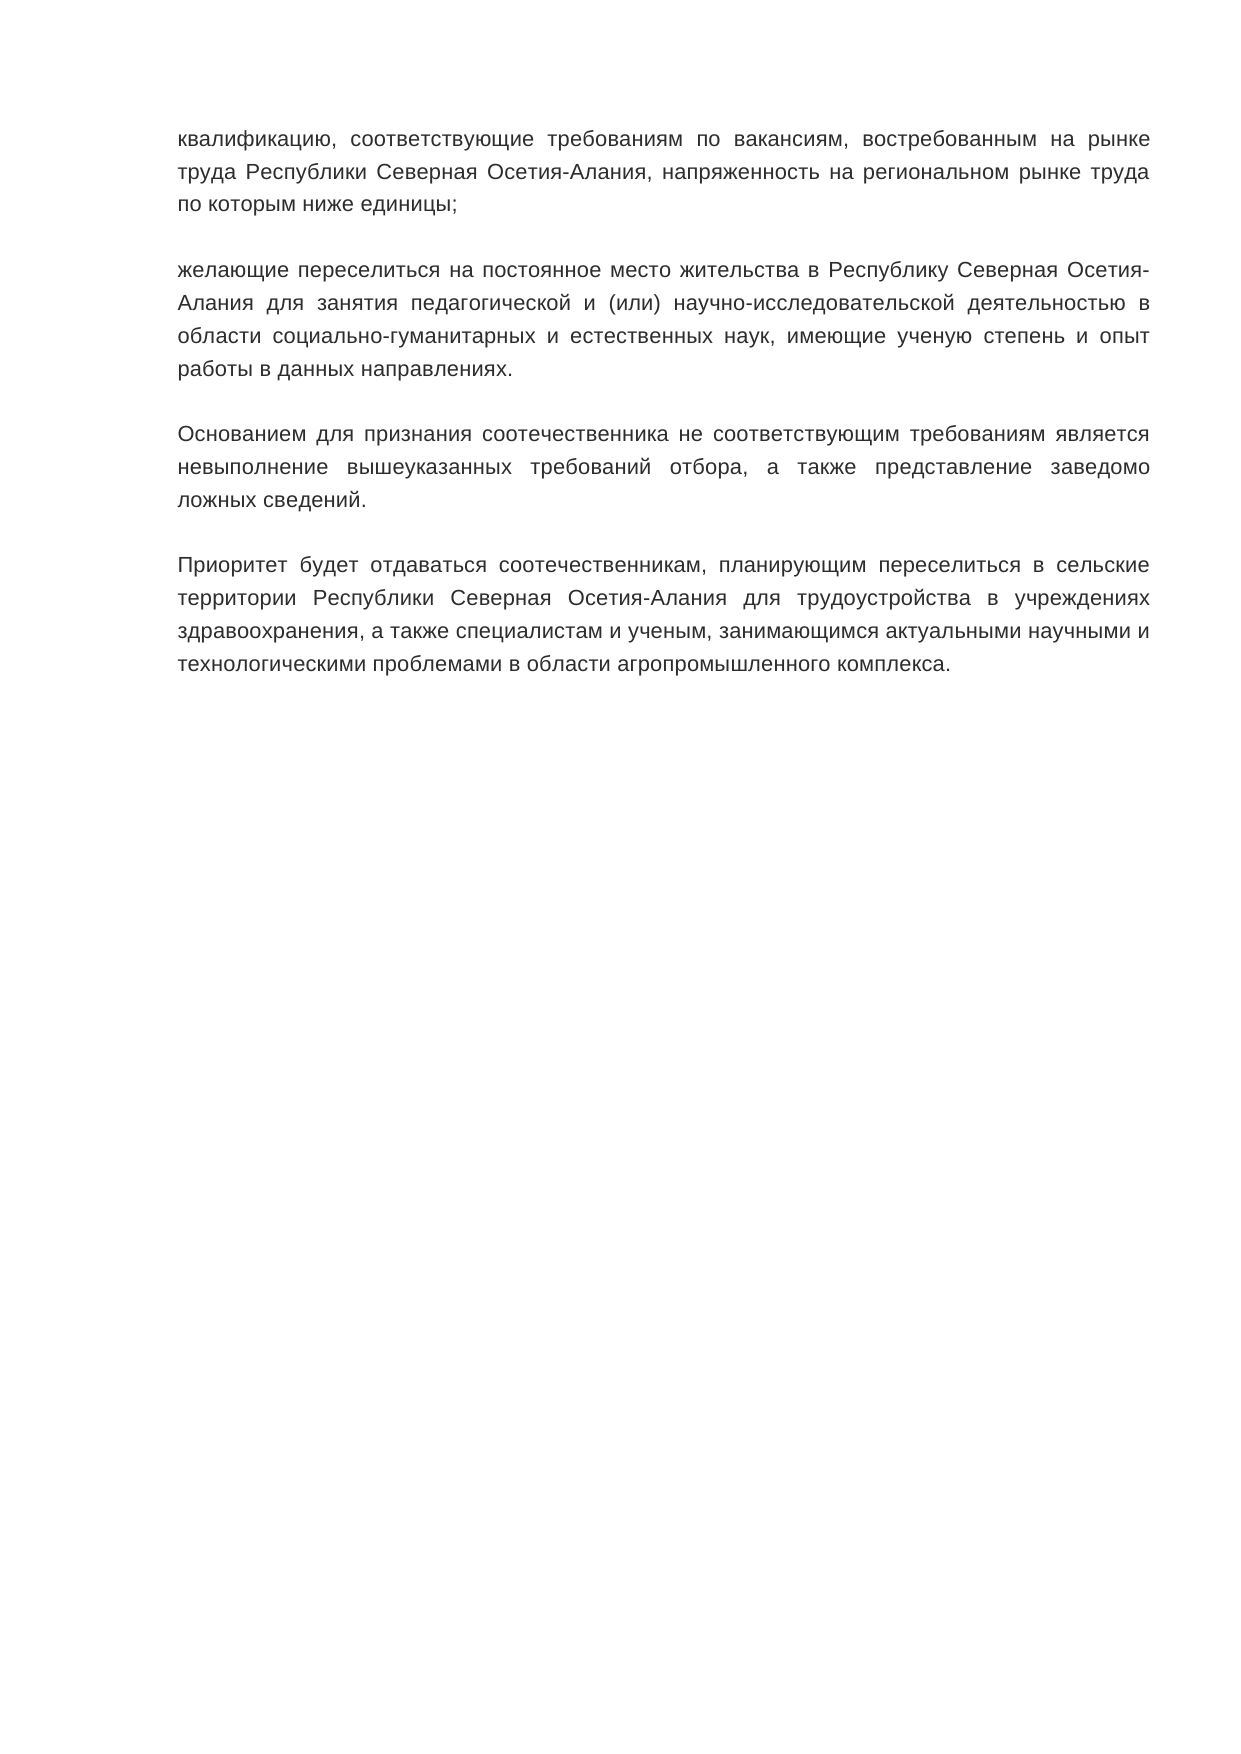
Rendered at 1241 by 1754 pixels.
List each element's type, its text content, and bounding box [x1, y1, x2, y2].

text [177, 118, 1152, 217]
text желающие переселиться на постоянное место жительства в Республику Северная Осетия-Алания для занятия педагогической и (или) научно-исследовательской деятельностью в области социально-гуманитарных и естественных наук, имеющие ученую степень и опыт работы в данных направлениях. [177, 217, 1152, 381]
text Приоритет будет отдаваться соотечественникам, планирующим переселиться в сельские территории Республики Северная Осетия-Алания для трудоустройства в учреждениях здравоохранения, а также специалистам и ученым, занимающимся актуальными научными и технологическими проблемами в области агропромышленного комплекса. [177, 512, 1152, 676]
text Основанием для признания соотечественника не соответствующим требованиям является невыполнение вышеуказанных требований отбора, а также представление заведомо ложных сведений. [177, 381, 1152, 512]
